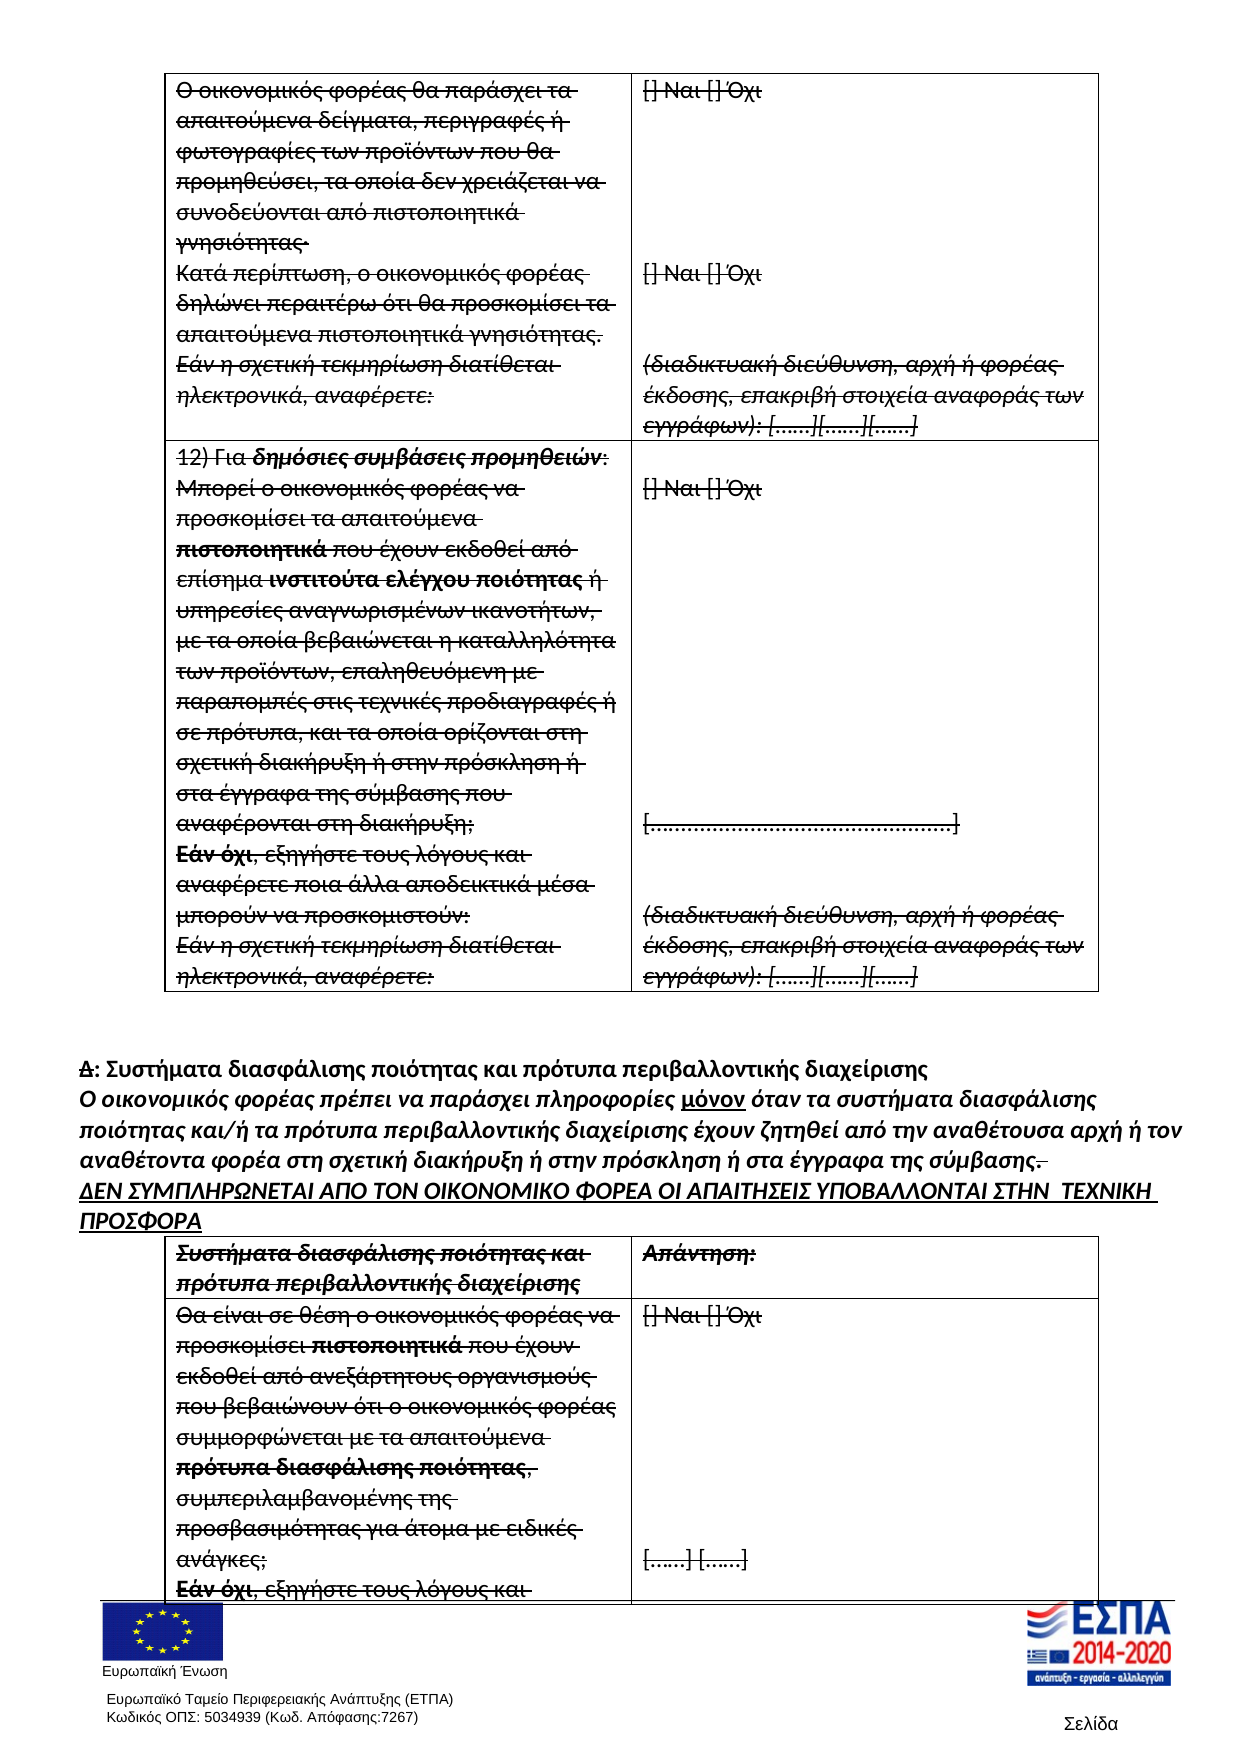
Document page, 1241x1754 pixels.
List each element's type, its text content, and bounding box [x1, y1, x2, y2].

table_cell 12) Για δημόσιες συμβάσεις προμηθειών: Μπορεί ο οικονομικός φορέας να προσκομίσει τα απαιτούμενα πιστοποιητικά που έχουν εκδοθεί από επίσημα ινστιτούτα ελέγχου ποιότητας ή υπηρεσίες αναγνωρισμένων ικανοτήτων, με τα οποία βεβαιώνεται η καταλληλότητα των προϊόντων, επαληθευόμενη με παραπομπές στις τεχνικές προδιαγραφές ή σε πρότυπα, και τα οποία ορίζονται στη σχετική διακήρυξη ή στην πρόσκληση ή στα έγγραφα της σύμβασης που αναφέρονται στη διακήρυξη; Εάν όχι, εξηγήστε τους λόγους και αναφέρετε ποια άλλα αποδεικτικά μέσα μπορούν να προσκομιστούν: Εάν η σχετική τεκμηρίωση διατίθεται ηλεκτρονικά, αναφέρετε: [166, 441, 631, 991]
picture [1027, 1602, 1171, 1686]
picture [100, 1602, 225, 1662]
text ΔΕΝ ΣΥΜΠΛΗΡΩΝΕΤΑΙ ΑΠΟ ΤΟΝ ΟΙΚΟΝΟΜΙΚΟ ΦΟΡΕΑ ΟΙ ΑΠΑΙΤΗΣΕΙΣ ΥΠΟΒΑΛΛΟΝΤΑΙ ΣΤΗΝ ΤΕΧΝΙΚΗ ΠΡΟΣΦΟΡΑ [79, 1175, 1184, 1236]
table_cell [] Ναι [] Όχι [] Ναι [] Όχι (διαδικτυακή διεύθυνση, αρχή ή φορέας έκδοσης, επακριβή στοιχεία αναφοράς των εγγράφων): [……][……][……] [632, 74, 1098, 440]
table_header Συστήματα διασφάλισης ποιότητας και πρότυπα περιβαλλοντικής διαχείρισης [166, 1237, 631, 1298]
table_cell [] Ναι [] Όχι [….............................................] (διαδικτυακή διεύθυνση, αρχή ή φορέας έκδοσης, επακριβή στοιχεία αναφοράς των εγγράφων): [……][……][……] [632, 441, 1098, 991]
table_header Απάντηση: [632, 1237, 1098, 1298]
table_cell [] Ναι [] Όχι [……] [……] (διαδικτυακή διεύθυνση, αρχή ή φορέας έκδοσης, επακριβή στοιχεία αναφοράς των εγγράφων): [……][……][……] [632, 1299, 1098, 1604]
text Δ: Συστήματα διασφάλισης ποιότητας και πρότυπα περιβαλλοντικής διαχείρισης [79, 1053, 1184, 1083]
text Ο οικονομικός φορέας πρέπει να παράσχει πληροφορίες μόνον όταν τα συστήματα διασφάλισης ποιότητας και/ή τα πρότυπα περιβαλλοντικής διαχείρισης έχουν ζητηθεί από την αναθέτουσα αρχή ή τον αναθέτοντα φορέα στη σχετική διακήρυξη ή στην πρόσκληση ή στα έγγραφα της σύμβασης. [79, 1083, 1184, 1175]
